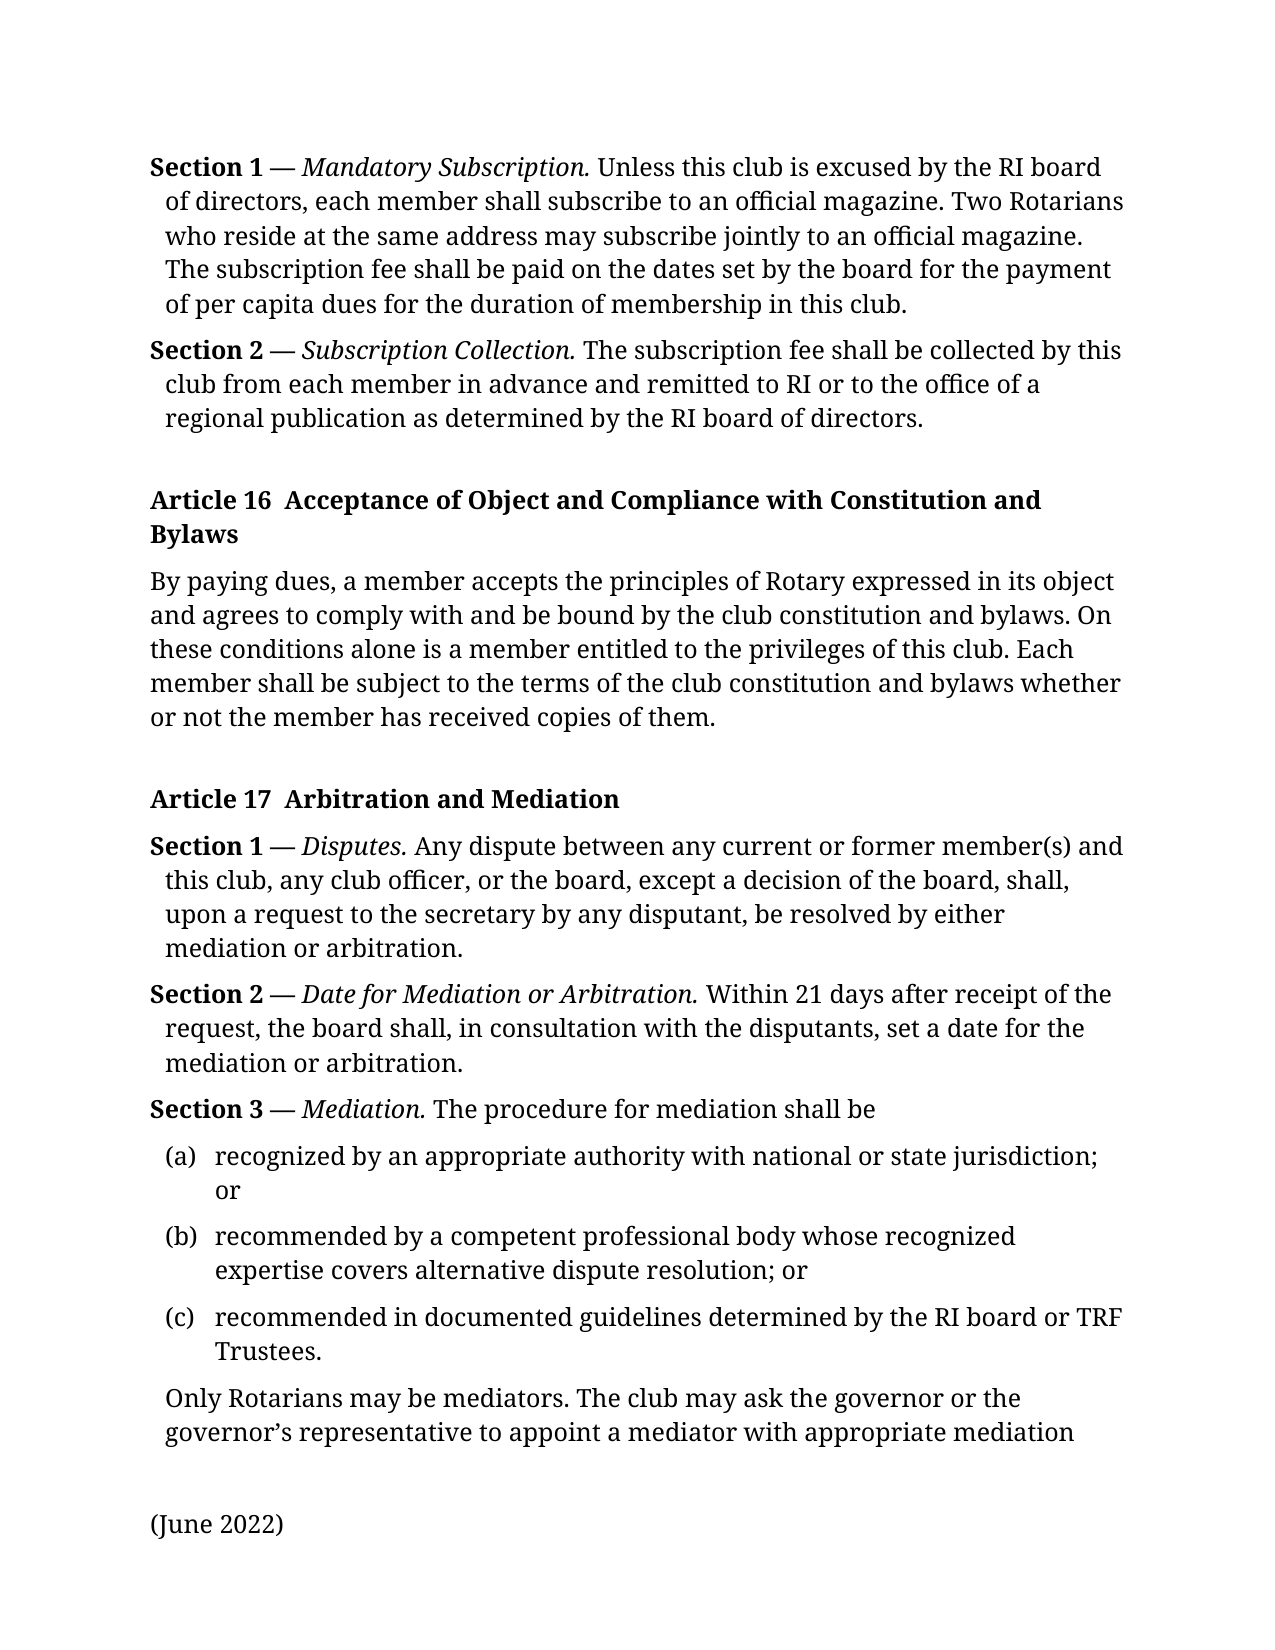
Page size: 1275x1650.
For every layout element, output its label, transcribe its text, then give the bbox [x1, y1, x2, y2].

text Section 3 — Mediation. The procedure for mediation shall be [150, 1092, 1125, 1126]
text By paying dues, a member accepts the principles of Rotary expressed in its object and agrees to comply with and be bound by the club constitution and bylaws. On these conditions alone is a member entitled to the privileges of this club. Each member shall be subject to the terms of the club constitution and bylaws whether or not the member has received copies of them. [150, 563, 1125, 734]
text (a) recognized by an appropriate authority with national or state jurisdiction; or [165, 1138, 1125, 1206]
text Section 1 — Disputes. Any dispute between any current or former member(s) and this club, any club officer, or the board, except a decision of the board, shall, upon a request to the secretary by any disputant, be resolved by either mediation or arbitration. [150, 828, 1125, 964]
text (c) recommended in documented guidelines determined by the RI board or TRF Trustees. [165, 1299, 1125, 1368]
text Article 16 Acceptance of Object and Compliance with Constitution and Bylaws [150, 483, 1125, 551]
text Section 2 — Date for Mediation or Arbitration. Within 21 days after receipt of the request, the board shall, in consultation with the disputants, set a date for the mediation or arbitration. [150, 977, 1125, 1079]
text Section 1 — Mandatory Subscription. Unless this club is excused by the RI board of directors, each member shall subscribe to an official magazine. Two Rotarians who reside at the same address may subscribe jointly to an official magazine. The subscription fee shall be paid on the dates set by the board for the payment of per capita dues for the duration of membership in this club. [150, 150, 1125, 320]
text Article 17 Arbitration and Mediation [150, 782, 1125, 816]
text Section 2 — Subscription Collection. The subscription fee shall be collected by this club from each member in advance and remitted to RI or to the office of a regional publication as determined by the RI board of directors. [150, 333, 1125, 435]
text (b) recommended by a competent professional body whose recognized expertise covers alternative dispute resolution; or [165, 1219, 1125, 1287]
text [150, 1380, 1125, 1448]
